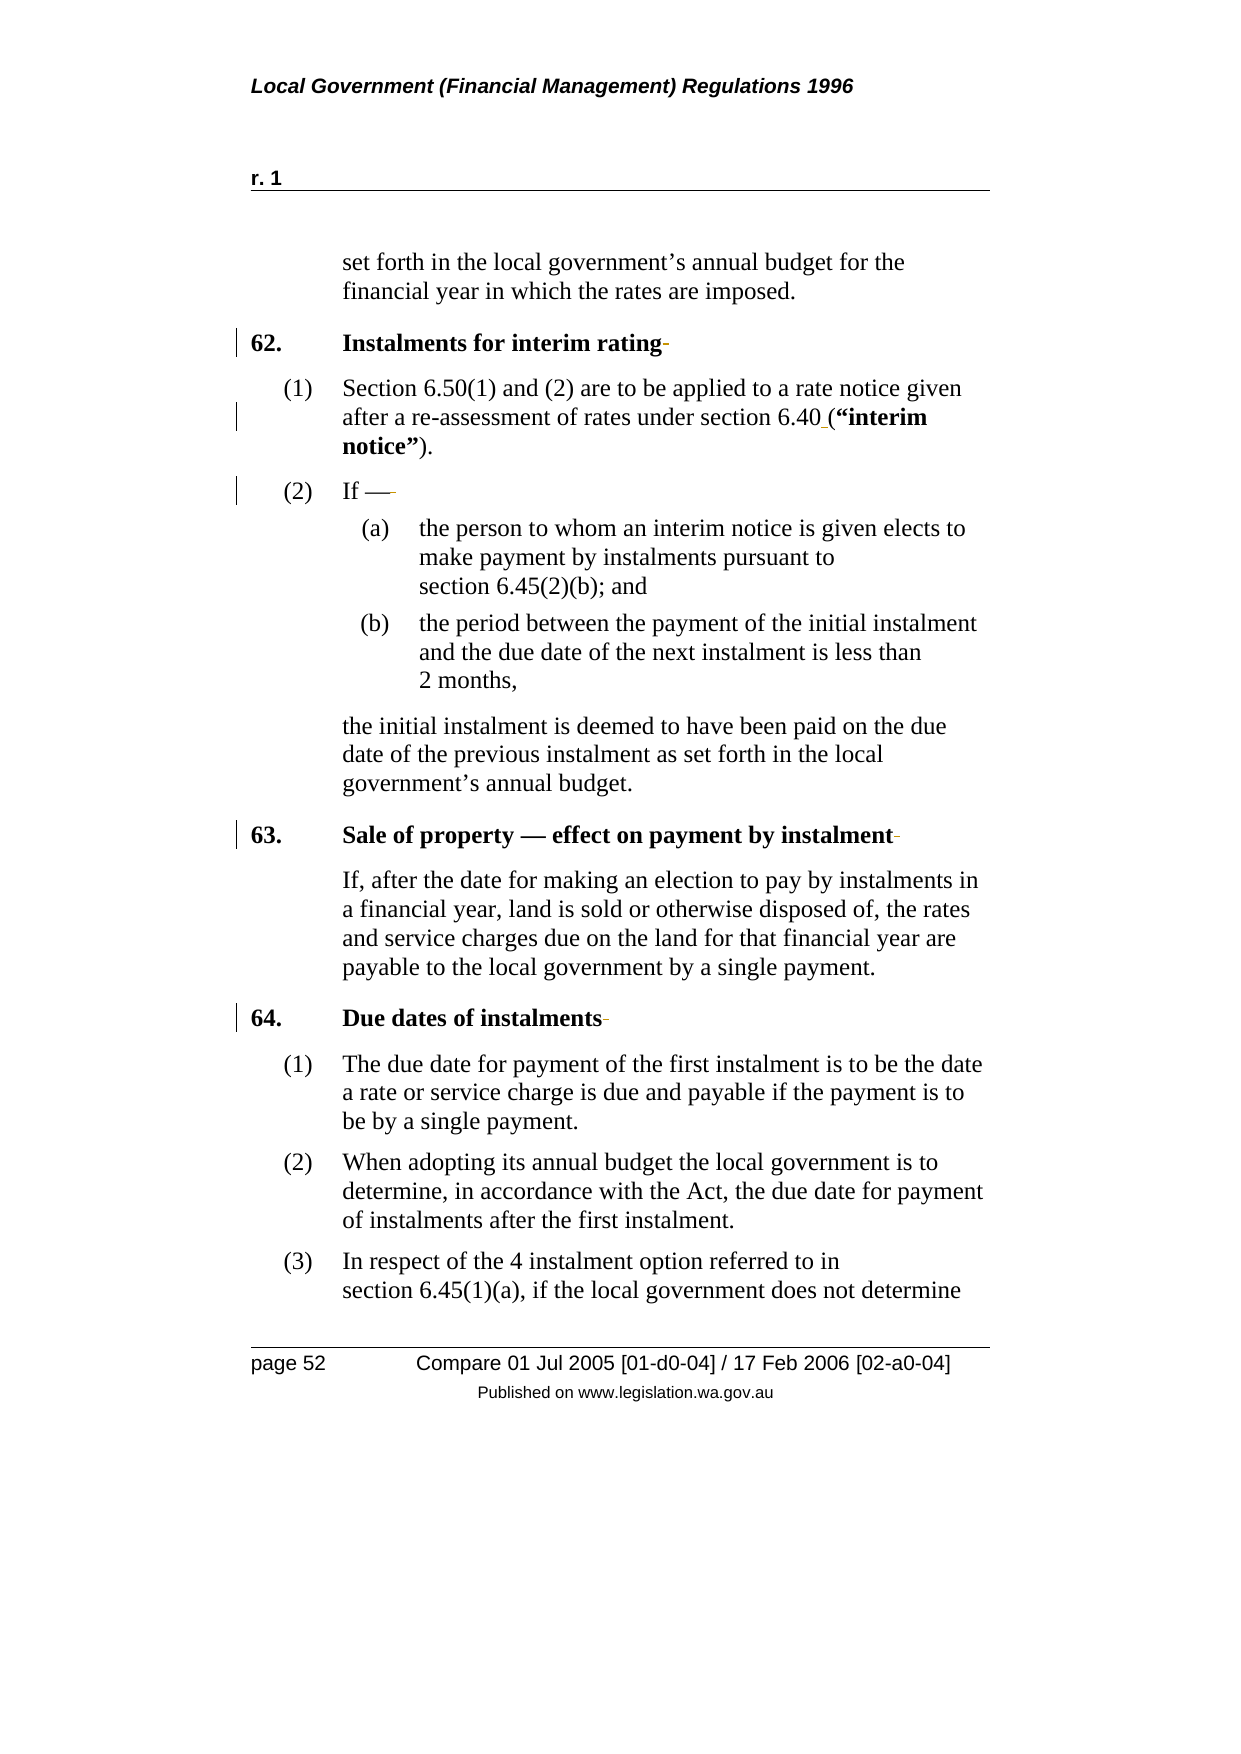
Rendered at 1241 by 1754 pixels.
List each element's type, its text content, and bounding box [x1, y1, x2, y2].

text (1) Section 6.50(1) and (2) are to be applied to a rate notice given after a re-assessment of rates under section 6.40(“interim notice”). [251, 373, 990, 459]
text (2) When adopting its annual budget the local government is to determine, in accordance with the Act, the due date for payment of instalments after the first instalment. [251, 1147, 990, 1234]
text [251, 247, 990, 305]
text (a) the person to whom an interim notice is given elects to make payment by instalments pursuant to section 6.45(2)(b); and [251, 513, 990, 599]
text If, after the date for making an election to pay by instalments in a financial year, land is sold or otherwise disposed of, the rates and service charges due on the land for that financial year are payable to the local government by a single payment. [251, 865, 990, 980]
text the initial instalment is deemed to have been paid on the due date of the previous instalment as set forth in the local government’s annual budget. [251, 711, 990, 797]
text (2) If — [251, 476, 990, 505]
text (1) The due date for payment of the first instalment is to be the date a rate or service charge is due and payable if the payment is to be by a single payment. [251, 1049, 990, 1135]
subtitle 64. Due dates of instalments [251, 1003, 990, 1032]
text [251, 1246, 990, 1304]
text (b) the period between the payment of the initial instalment and the due date of the next instalment is less than 2 months, [251, 608, 990, 694]
subtitle 63. Sale of property — effect on payment by instalment [251, 820, 990, 849]
subtitle 62. Instalments for interim rating [251, 328, 990, 357]
